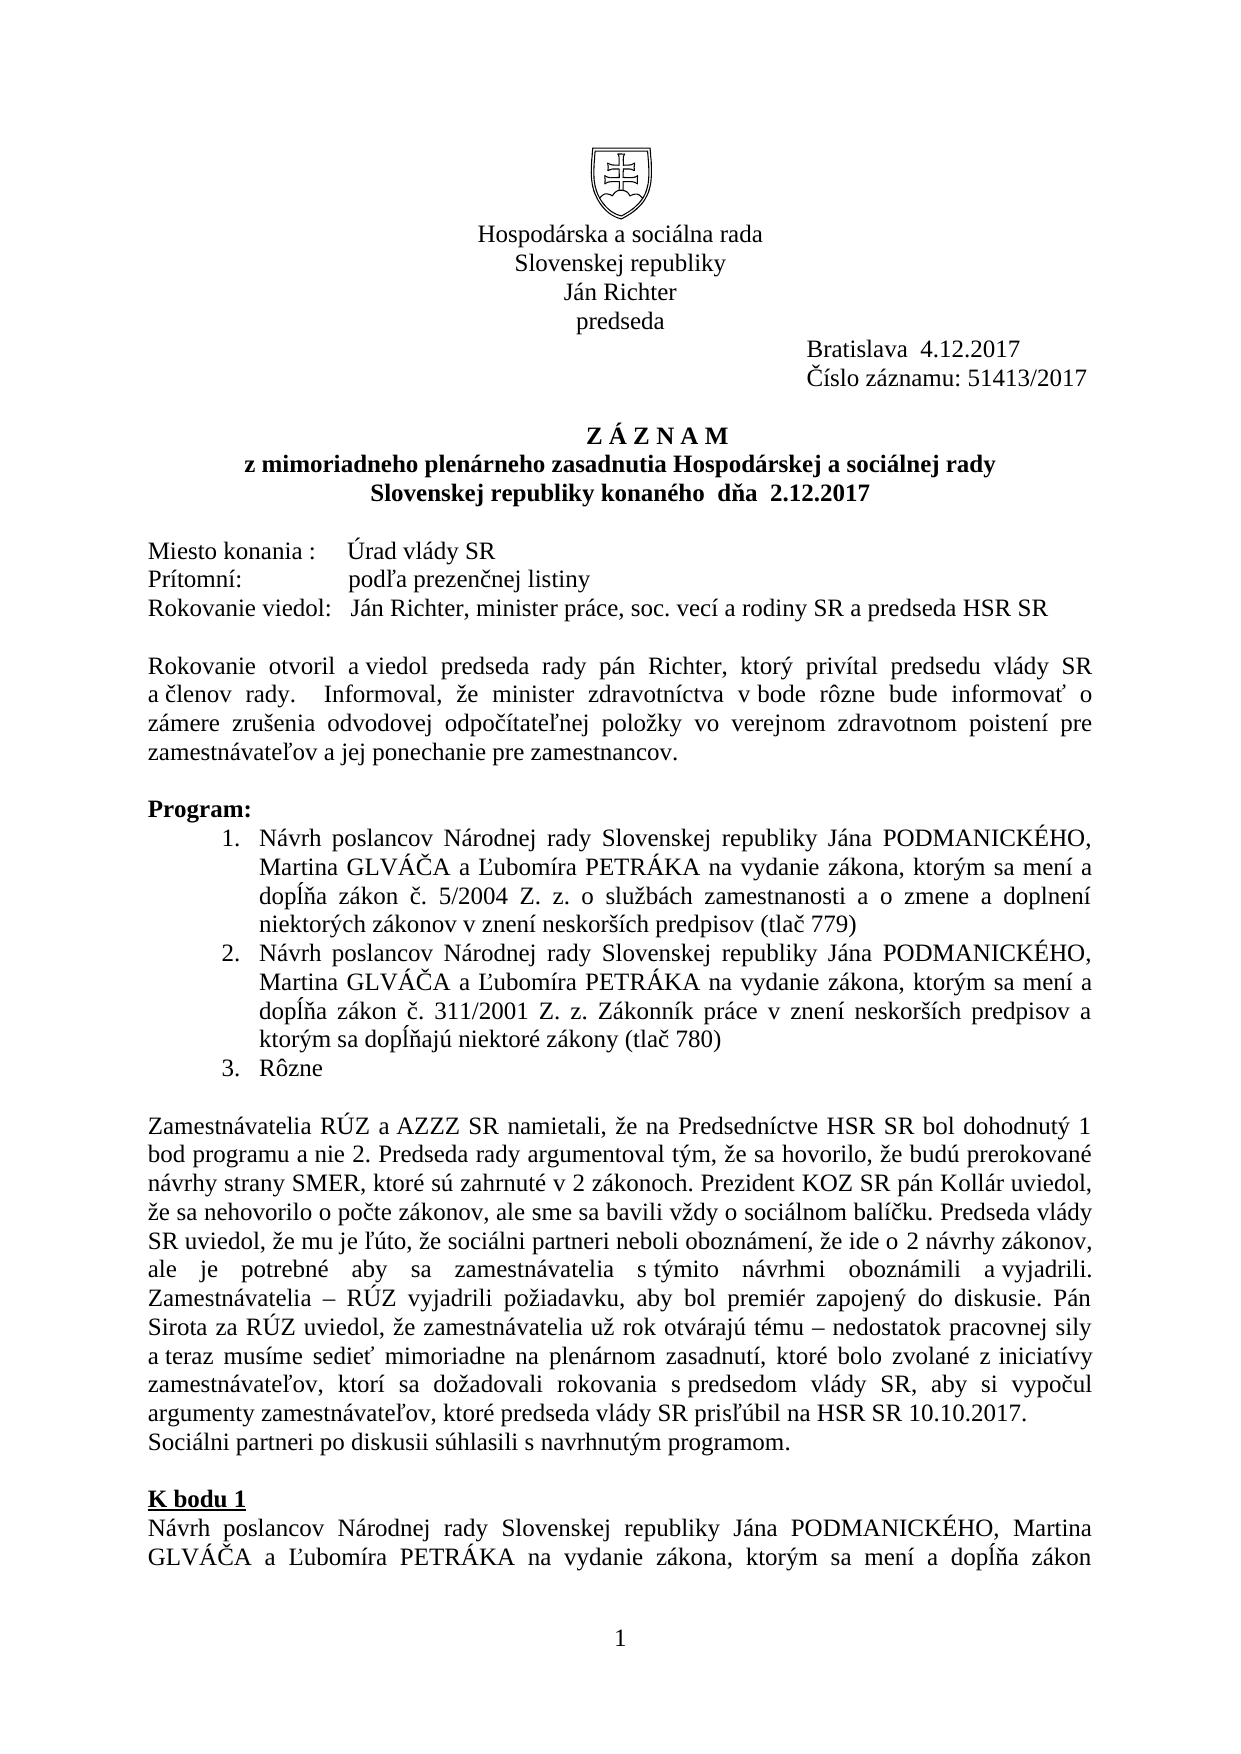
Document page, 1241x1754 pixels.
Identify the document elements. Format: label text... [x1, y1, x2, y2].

text Program: [148, 794, 1093, 823]
subtitle Bratislava 4.12.2017 [185, 334, 1093, 363]
subtitle predseda [148, 306, 1093, 334]
list Miesto konania : Úrad vlády SR [148, 536, 1093, 564]
subtitle Hospodárska a sociálna rada [148, 219, 1093, 248]
text Rokovanie viedol: Ján Richter, minister práce, soc. vecí a rodiny SR a predseda HSR SR [148, 593, 1093, 622]
list Slovenskej republiky konaného dňa 2.12.2017 [148, 478, 1093, 507]
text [148, 1513, 1093, 1571]
subtitle Ján Richter [148, 277, 1093, 306]
list Návrh poslancov Národnej rady Slovenskej republiky Jána PODMANICKÉHO, Martina GLVÁČA a Ľubomíra PETRÁKA na vydanie zákona, ktorým sa mení a dopĺňa zákon č. 5/2004 Z. z. o službách zamestnanosti a o zmene a doplnení niektorých zákonov v znení neskorších predpisov (tlač 779) [221, 823, 1093, 938]
list Rôzne [221, 1053, 1093, 1082]
text Zamestnávatelia RÚZ a AZZZ SR namietali, že na Predsedníctve HSR SR bol dohodnutý 1 bod programu a nie 2. Predseda rady argumentoval tým, že sa hovorilo, že budú prerokované návrhy strany SMER, ktoré sú zahrnuté v 2 zákonoch. Prezident KOZ SR pán Kollár uviedol, že sa nehovorilo o počte zákonov, ale sme sa bavili vždy o sociálnom balíčku. Predseda vlády SR uviedol, že mu je ľúto, že sociálni partneri neboli oboznámení, že ide o 2 návrhy zákonov, ale je potrebné aby sa zamestnávatelia s týmito návrhmi oboznámili a vyjadrili. Zamestnávatelia – RÚZ vyjadrili požiadavku, aby bol premiér zapojený do diskusie. Pán Sirota za RÚZ uviedol, že zamestnávatelia už rok otvárajú tému – nedostatok pracovnej sily a teraz musíme sedieť mimoriadne na plenárnom zasadnutí, ktoré bolo zvolané z iniciatívy zamestnávateľov, ktorí sa dožadovali rokovania s predsedom vlády SR, aby si vypočul argumenty zamestnávateľov, ktoré predseda vlády SR prisľúbil na HSR SR 10.10.2017. [148, 1111, 1093, 1427]
subtitle Slovenskej republiky [148, 248, 1093, 277]
text Sociálni partneri po diskusii súhlasili s navrhnutým programom. [148, 1427, 1093, 1456]
subtitle Z Á Z N A M [185, 421, 1093, 449]
text Rokovanie otvoril a viedol predseda rady pán Richter, ktorý privítal predsedu vlády SR a členov rady. Informoval, že minister zdravotníctva v bode rôzne bude informovať o zámere zrušenia odvodovej odpočítateľnej položky vo verejnom zdravotnom poistení pre zamestnávateľov a jej ponechanie pre zamestnancov. [148, 651, 1093, 766]
text K bodu 1 [148, 1484, 1093, 1513]
text Prítomní: podľa prezenčnej listiny [148, 564, 1093, 593]
text z mimoriadneho plenárneho zasadnutia Hospodárskej a sociálnej rady [148, 449, 1093, 478]
list Návrh poslancov Národnej rady Slovenskej republiky Jána PODMANICKÉHO, Martina GLVÁČA a Ľubomíra PETRÁKA na vydanie zákona, ktorým sa mení a dopĺňa zákon č. 311/2001 Z. z. Zákonník práce v znení neskorších predpisov a ktorým sa dopĺňajú niektoré zákony (tlač 780) [221, 938, 1093, 1053]
text Číslo záznamu: 51413/2017 [148, 363, 1093, 392]
